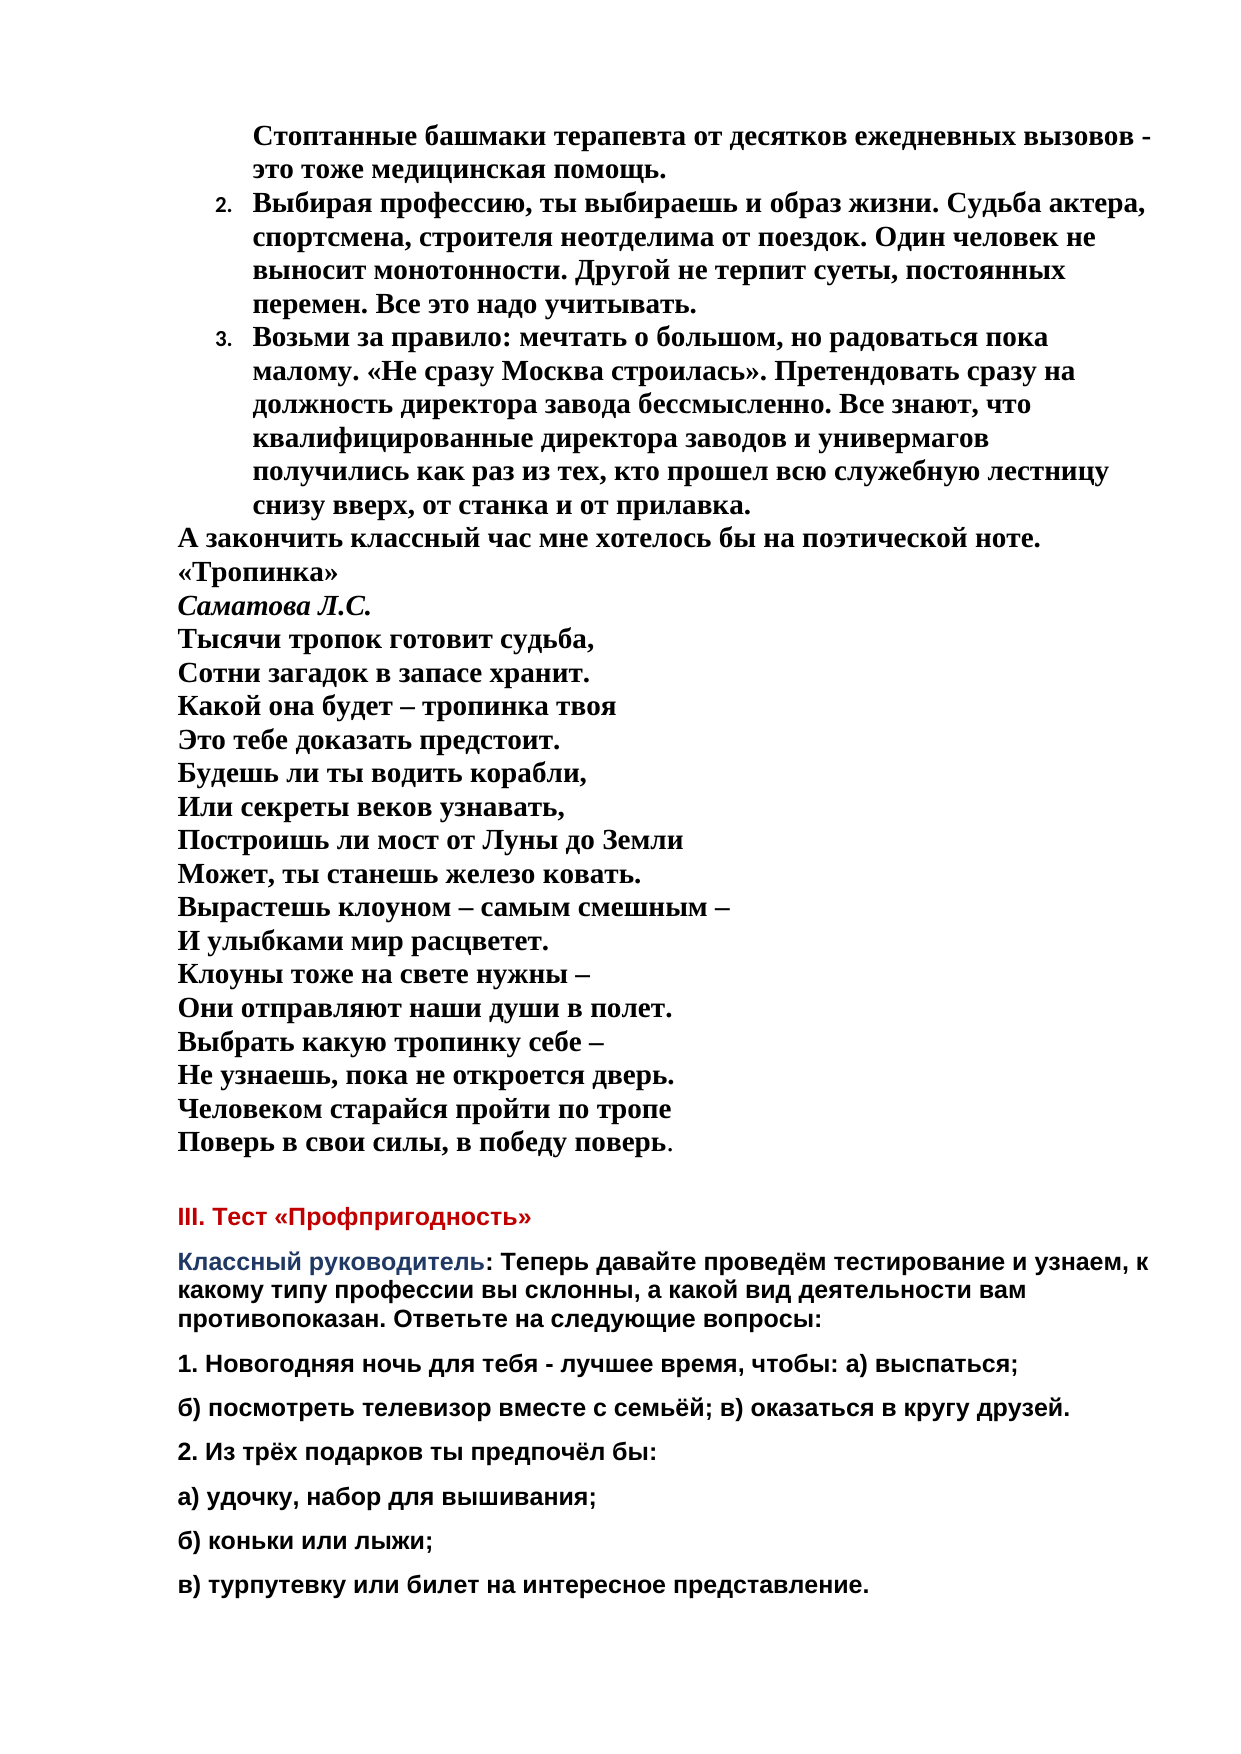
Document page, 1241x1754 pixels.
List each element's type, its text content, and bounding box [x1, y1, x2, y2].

text III. Тест «Профпригодность» [177, 1202, 1152, 1231]
text Классный руководитель: Теперь давайте проведём тестирование и узнаем, к какому типу профессии вы склонны, а какой вид деятельности вам противопоказан. Ответьте на следующие вопросы: [177, 1247, 1152, 1333]
text б) коньки или лыжи; [177, 1526, 1152, 1555]
text 2. Из трёх подарков ты предпочёл бы: [177, 1437, 1152, 1466]
text 1. Новогодняя ночь для тебя - лучшее время, чтобы: а) выспаться; [177, 1348, 1152, 1377]
text Саматова Л.С. Тысячи тропок готовит судьба, Сотни загадок в запасе хранит. Какой она будет – тропинка твоя Это тебе доказать предстоит. Будешь ли ты водить корабли, Или секреты веков узнавать, Построишь ли мост от Луны до Земли Может, ты станешь железо ковать. Вырастешь клоуном – самым смешным – И улыбками мир расцветет. Клоуны тоже на свете нужны – Они отправляют наши души в полет. Выбрать какую тропинку себе – Не узнаешь, пока не откроется дверь. Человеком старайся пройти по тропе Поверь в свои силы, в победу поверь. [177, 588, 1152, 1158]
list Возьми за правило: мечтать о большом, но радоваться пока малому. «Не сразу Москва строилась». Претендовать сразу на должность директора завода бессмысленно. Все знают, что квалифицированные директора заводов и универмагов получились как раз из тех, кто прошел всю служебную лестницу снизу вверх, от станка и от прилавка. [215, 319, 1152, 521]
text б) посмотреть телевизор вместе с семьёй; в) оказаться в кругу друзей. [177, 1393, 1152, 1422]
text «Тропинка» [177, 554, 1152, 588]
text А закончить классный час мне хотелось бы на поэтической ноте. [177, 521, 1152, 554]
list Выбирая профессию, ты выбираешь и образ жизни. Судьба актера, спортсмена, строителя неотделима от поездок. Один человек не выносит монотонности. Другой не терпит суеты, постоянных перемен. Все это надо учитывать. [215, 185, 1152, 319]
text в) турпутевку или билет на интересное представление. [177, 1570, 1152, 1599]
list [215, 118, 1152, 185]
text а) удочку, набор для вышивания; [177, 1482, 1152, 1510]
